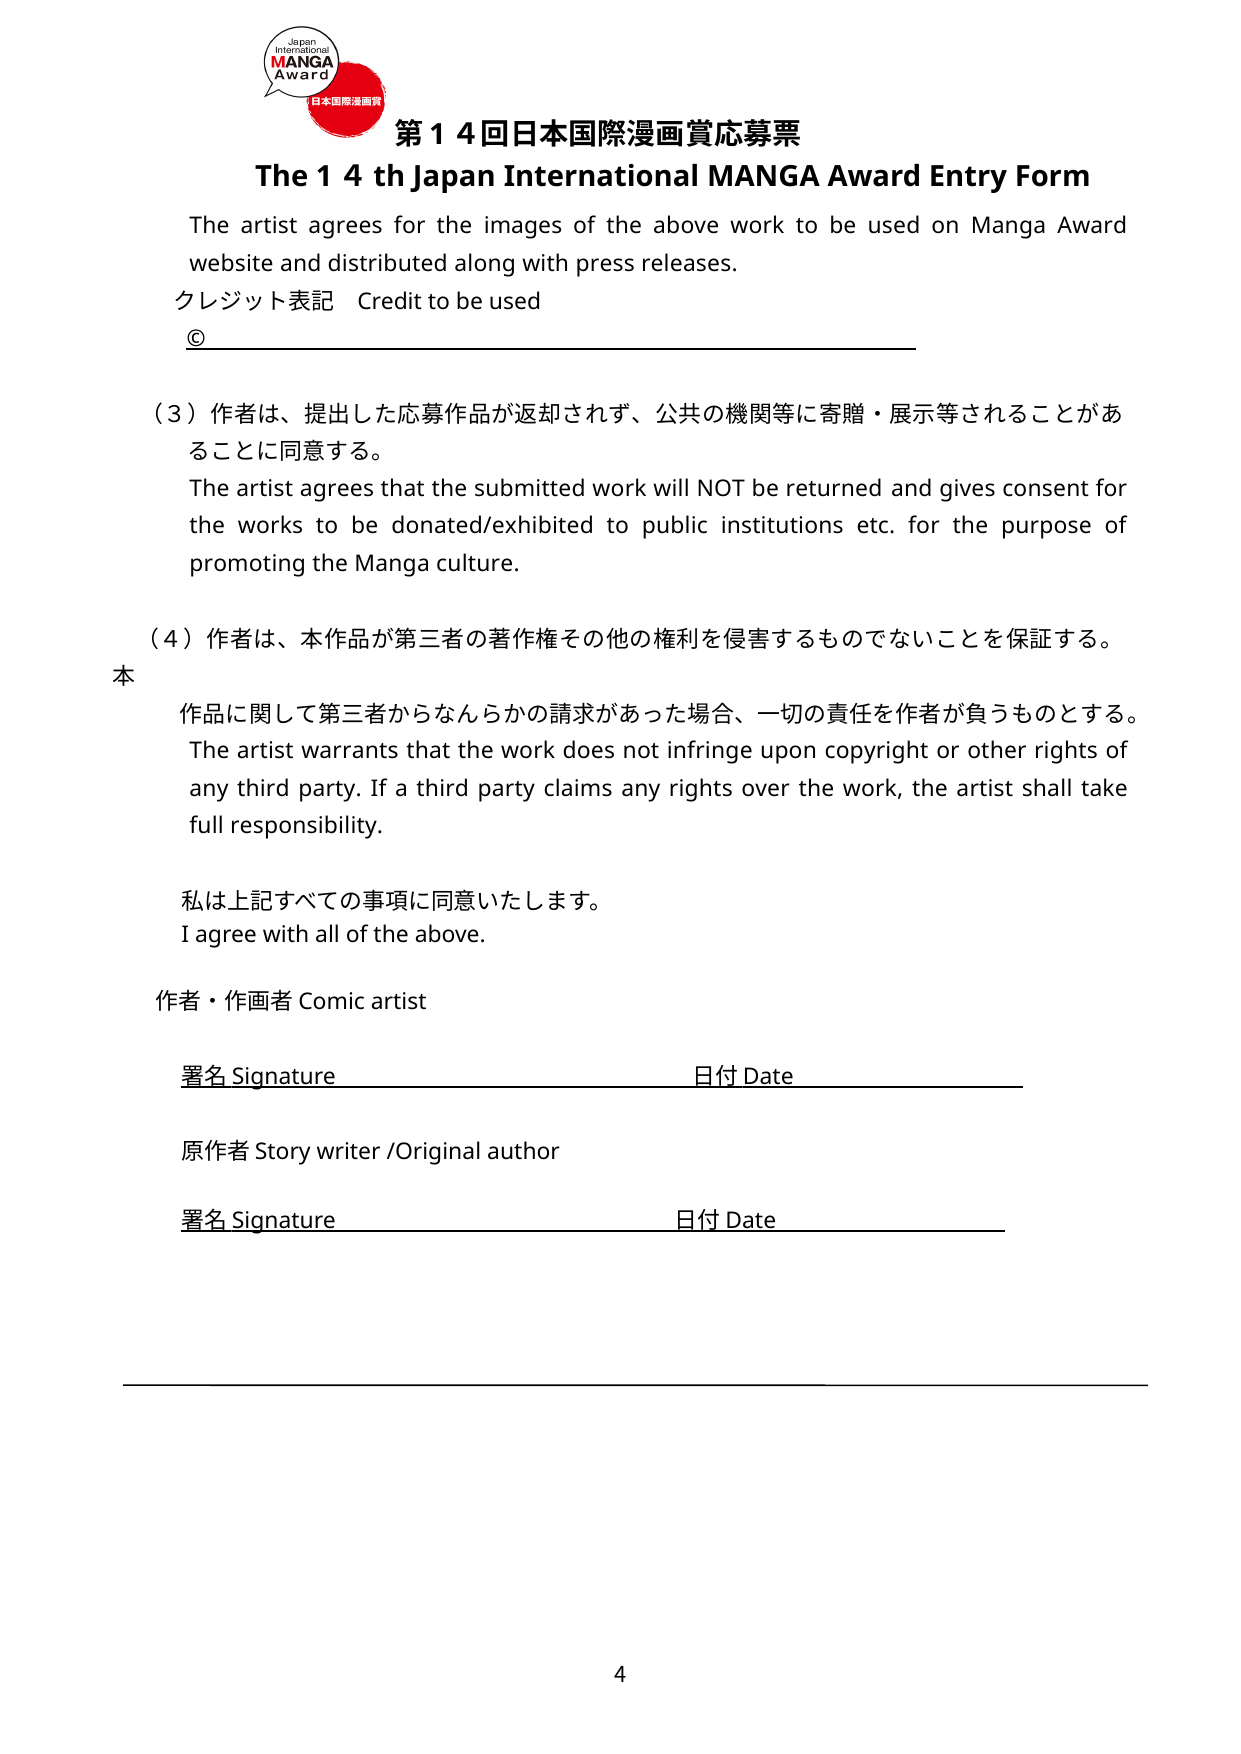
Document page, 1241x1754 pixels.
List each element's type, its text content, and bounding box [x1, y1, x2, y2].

text 作品に関して第三者からなんらかの請求があった場合、一切の責任を作者が負うものとする。 [156, 693, 1128, 731]
text （４）作者は、本作品が第三者の著作権その他の権利を侵害するものでないことを保証する。本 [112, 618, 1128, 693]
text I agree with all of the above. [112, 918, 1128, 949]
text The artist warrants that the work does not infringe upon copyright or other rights of any third party. If a third party claims any rights over the work, the artist shall take full responsibility. [189, 731, 1128, 843]
picture [254, 23, 394, 145]
text The artist agrees for the images of the above work to be used on Manga Award website and distributed along with press releases. [189, 206, 1128, 281]
text 原作者Story writer /Original author [112, 1131, 1128, 1168]
text クレジット表記 Credit to be used [112, 281, 1128, 318]
text 作者・作画者Comic artist [112, 981, 1128, 1018]
text （３）作者は、提出した応募作品が返却されず、公共の機関等に寄贈・展示等されることがあることに同意する。 [140, 393, 1128, 468]
text 署名Signature 日付Date [112, 1199, 1128, 1237]
text © [112, 318, 1128, 356]
text 署名Signature 日付Date [112, 1056, 1128, 1093]
text 私は上記すべての事項に同意いたします。 [112, 881, 1128, 918]
text The artist agrees that the submitted work will NOT be returned and gives consent for the works to be donated/exhibited to public institutions etc. for the purpose of promoting the Manga culture. [189, 468, 1128, 581]
